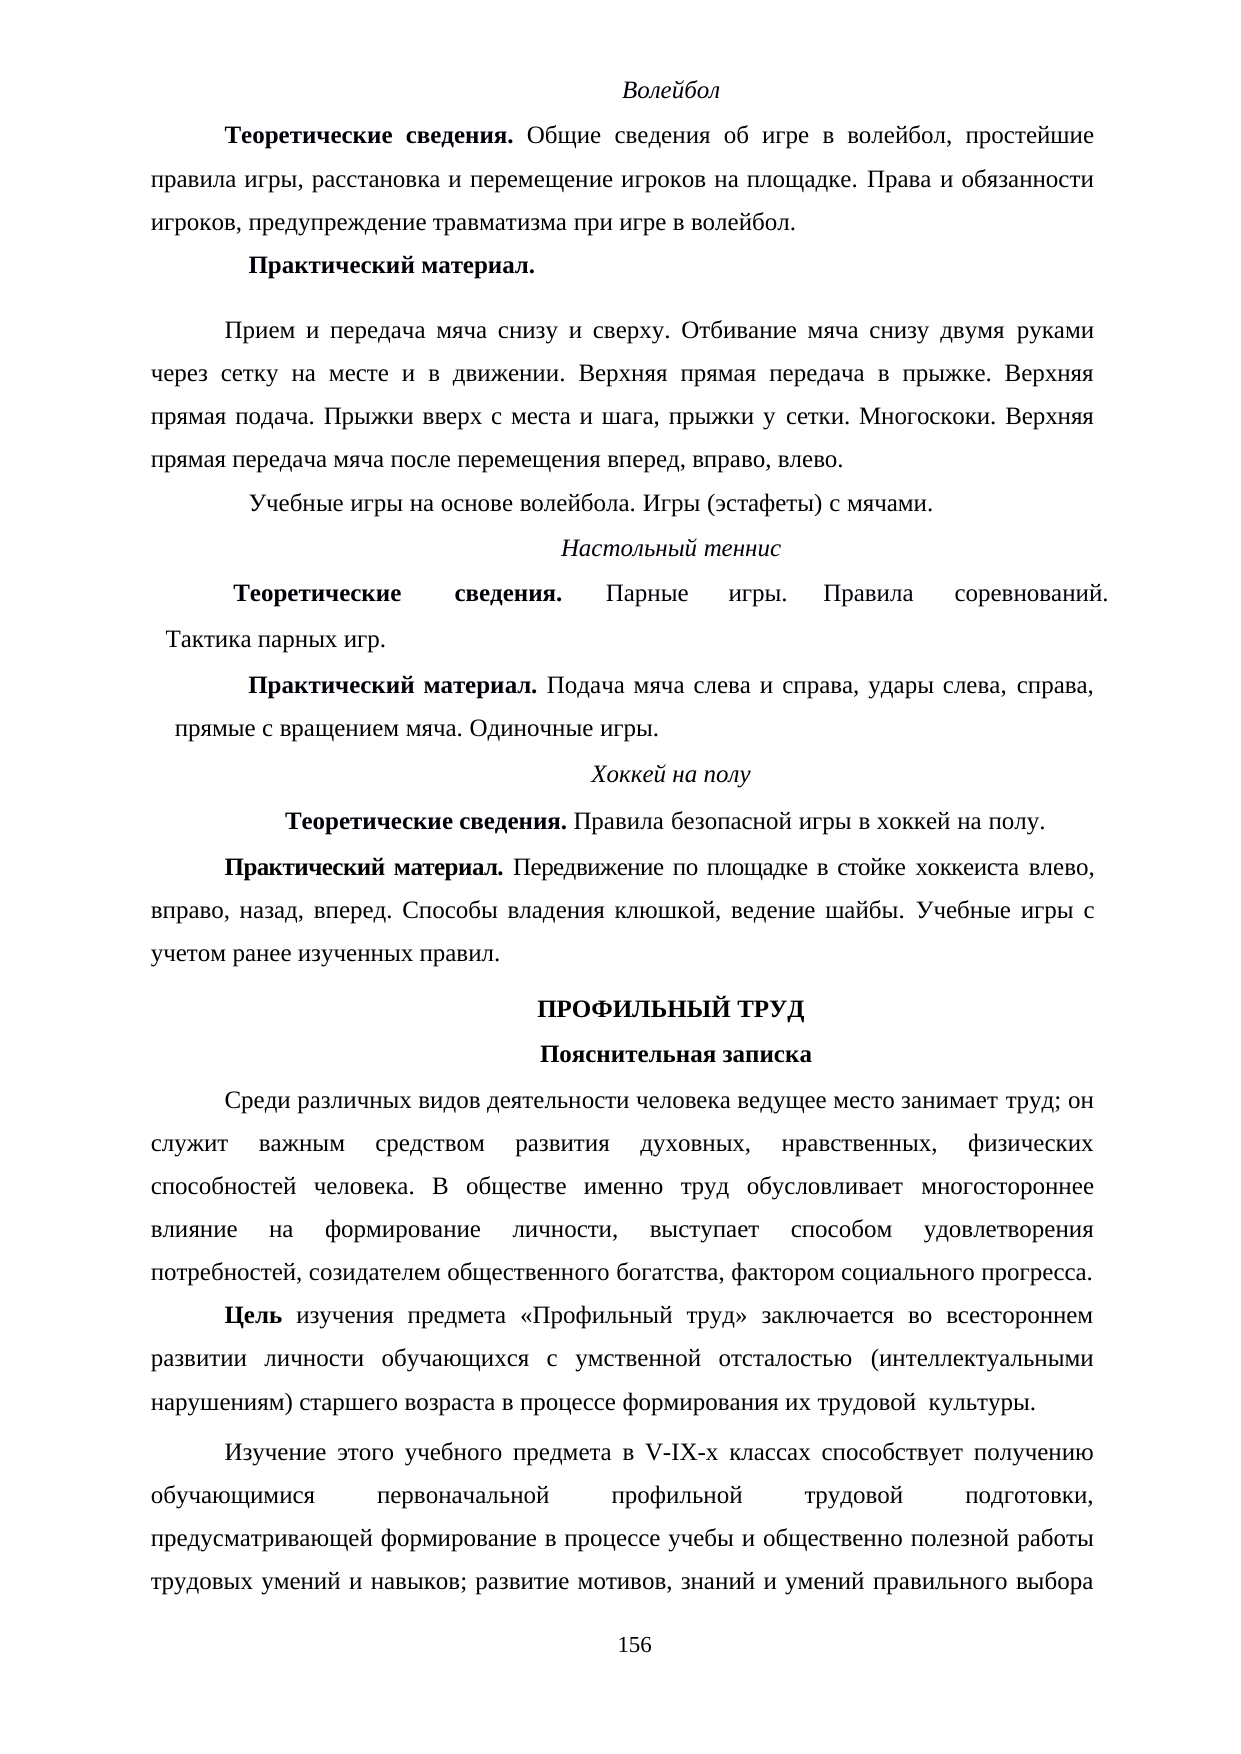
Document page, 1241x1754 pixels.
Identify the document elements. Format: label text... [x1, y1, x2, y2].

text Пояснительная записка [540, 1039, 1165, 1068]
text Прием и передача мяча снизу и сверху. Отбивание мяча снизу двумя руками через сетку на месте и в движении. Верхняя прямая передача в прыжке. Верхняя прямая подача. Прыжки вверх с места и шага, прыжки у сетки. Многоскоки. Верхняя прямая передача мяча после перемещения вперед, вправо, влево. [151, 315, 1094, 473]
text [151, 1437, 1094, 1595]
text Практический материал. [248, 250, 1165, 279]
text Среди различных видов деятельности человека ведущее место занимает труд; он служит важным средством развития духовных, нравственных, физических способностей человека. В обществе именно труд обусловливает многостороннее влияние на формирование личности, выступает способом удовлетворения потребностей, созидателем общественного богатства, фактором социального прогресса. [151, 1085, 1094, 1286]
text Теоретические сведения. Общие сведения об игре в волейбол, простейшие правила игры, расстановка и перемещение игроков на площадке. Права и обязанности игроков, предупреждение травматизма при игре в волейбол. [151, 121, 1094, 236]
text Настольный теннис [191, 533, 1151, 562]
text Хоккей на полу [191, 756, 1151, 789]
text Учебные игры на основе волейбола. Игры (эстафеты) с мячами. [248, 488, 1165, 516]
text Тактика парных игр. [157, 624, 395, 653]
text Теоретические сведения. Правила безопасной игры в хоккей на полу. [191, 806, 1139, 835]
text Практический материал. Передвижение по площадке в стойке хоккеиста влево, вправо, назад, вперед. Способы владения клюшкой, ведение шайбы. Учебные игры с учетом ранее изученных правил. [151, 852, 1094, 967]
text ПРОФИЛЬНЫЙ ТРУД [191, 994, 1151, 1023]
text Цель изучения предмета «Профильный труд» заключается во всестороннем развитии личности обучающихся с умственной отсталостью (интеллектуальными нарушениям) старшего возраста в процессе формирования их трудовой культуры. [151, 1300, 1094, 1415]
text Волейбол [191, 75, 1151, 104]
text Теоретические сведения. Парные игры. Правила соревнований. [176, 578, 1165, 607]
text Практический материал. Подача мяча слева и справа, удары слева, справа, прямые с вращением мяча. Одиночные игры. [174, 670, 1094, 742]
